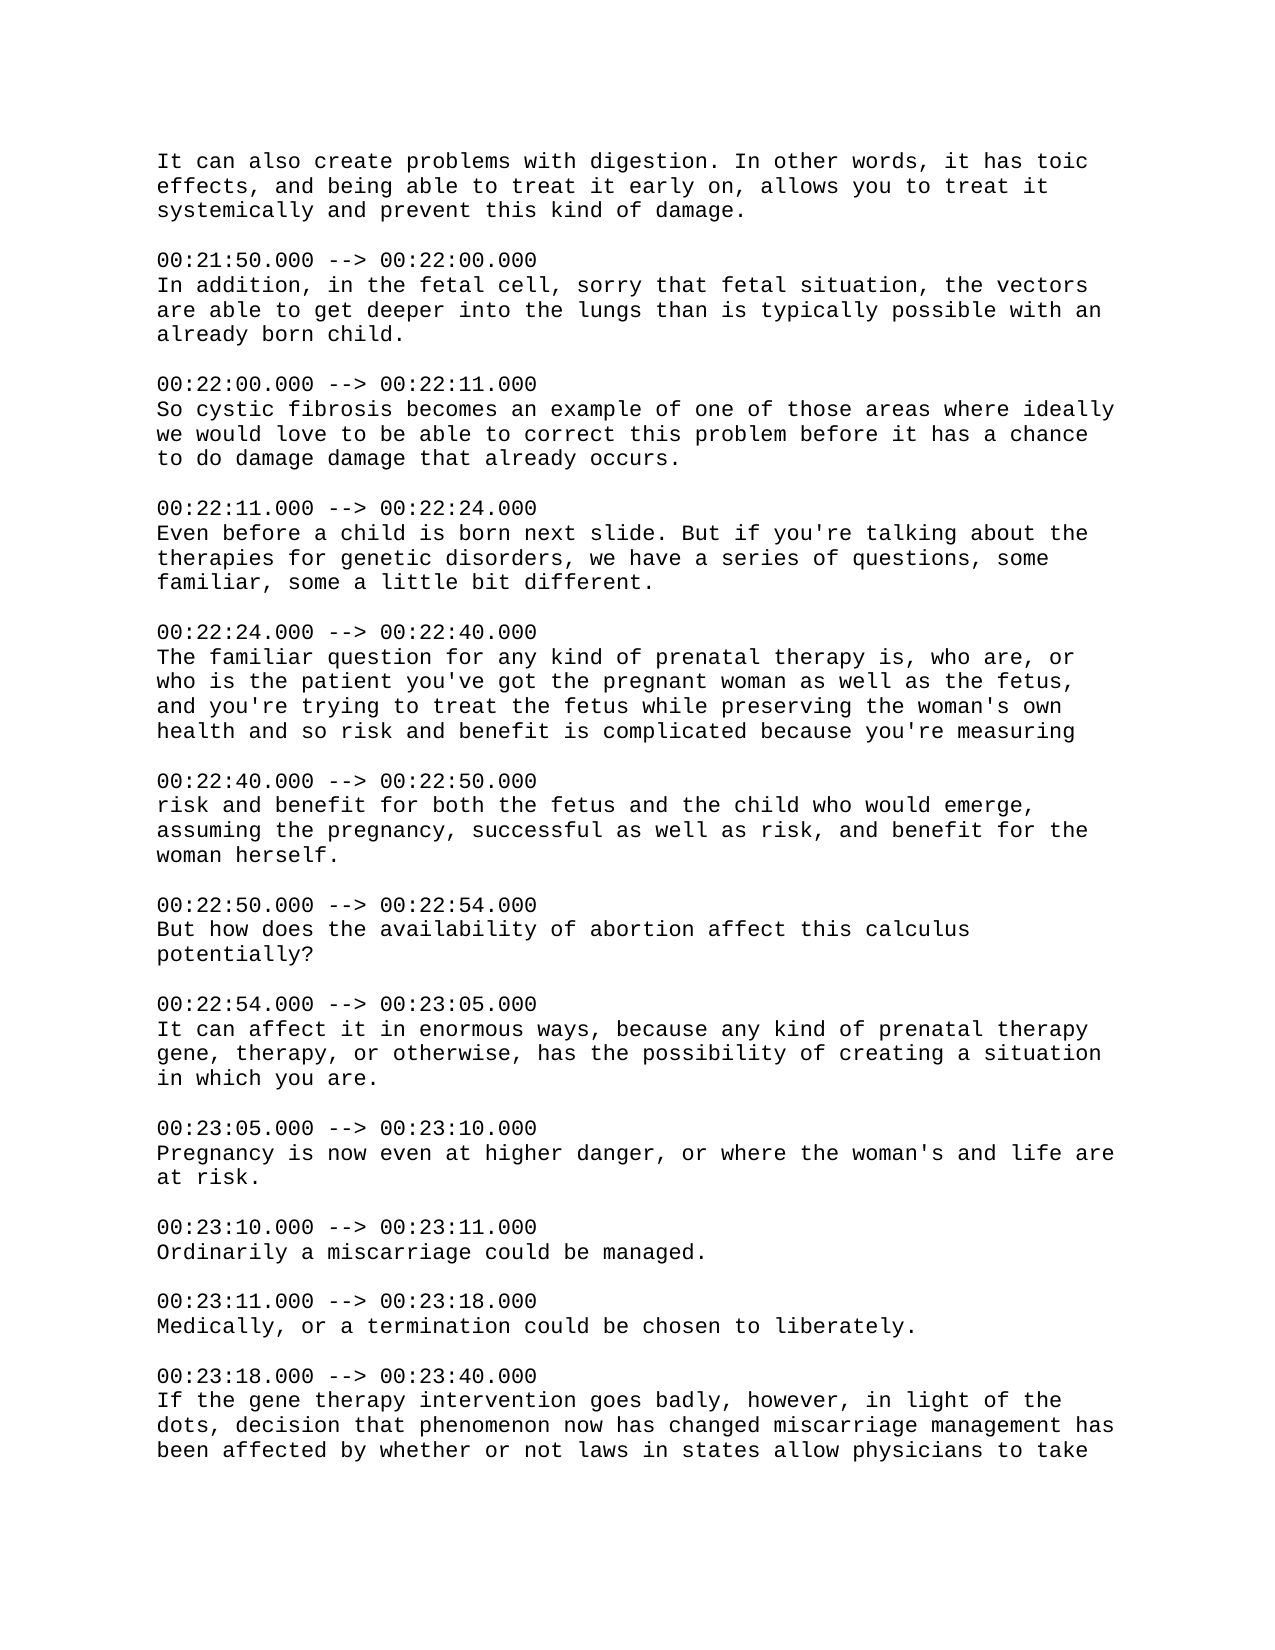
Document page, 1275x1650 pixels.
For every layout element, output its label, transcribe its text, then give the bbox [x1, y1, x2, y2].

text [156, 1389, 1118, 1464]
text 00:23:10.000 --> 00:23:11.000 [156, 1216, 1118, 1241]
text 00:22:00.000 --> 00:22:11.000 [156, 373, 1118, 398]
text So cystic fibrosis becomes an example of one of those areas where ideally we would love to be able to correct this problem before it has a chance to do damage damage that already occurs. [156, 398, 1118, 472]
text 00:22:40.000 --> 00:22:50.000 [156, 770, 1118, 794]
text 00:22:50.000 --> 00:22:54.000 [156, 894, 1118, 918]
text Even before a child is born next slide. But if you're talking about the therapies for genetic disorders, we have a series of questions, some familiar, some a little bit different. [156, 522, 1118, 596]
text 00:22:24.000 --> 00:22:40.000 [156, 621, 1118, 646]
text risk and benefit for both the fetus and the child who would emerge, assuming the pregnancy, successful as well as risk, and benefit for the woman herself. [156, 794, 1118, 869]
text 00:23:11.000 --> 00:23:18.000 [156, 1290, 1118, 1315]
text 00:21:50.000 --> 00:22:00.000 [156, 249, 1118, 274]
text 00:23:18.000 --> 00:23:40.000 [156, 1365, 1118, 1389]
text It can also create problems with digestion. In other words, it has toic effects, and being able to treat it early on, allows you to treat it systemically and prevent this kind of damage. [156, 150, 1118, 224]
text But how does the availability of abortion affect this calculus potentially? [156, 918, 1118, 968]
text Pregnancy is now even at higher danger, or where the woman's and life are at risk. [156, 1142, 1118, 1191]
text Medically, or a termination could be chosen to liberately. [156, 1315, 1118, 1340]
text Ordinarily a miscarriage could be managed. [156, 1241, 1118, 1266]
text It can affect it in enormous ways, because any kind of prenatal therapy gene, therapy, or otherwise, has the possibility of creating a situation in which you are. [156, 1018, 1118, 1092]
text 00:22:54.000 --> 00:23:05.000 [156, 993, 1118, 1018]
text 00:23:05.000 --> 00:23:10.000 [156, 1117, 1118, 1142]
text In addition, in the fetal cell, sorry that fetal situation, the vectors are able to get deeper into the lungs than is typically possible with an already born child. [156, 274, 1118, 348]
text 00:22:11.000 --> 00:22:24.000 [156, 497, 1118, 522]
text The familiar question for any kind of prenatal therapy is, who are, or who is the patient you've got the pregnant woman as well as the fetus, and you're trying to treat the fetus while preserving the woman's own health and so risk and benefit is complicated because you're measuring [156, 646, 1118, 745]
